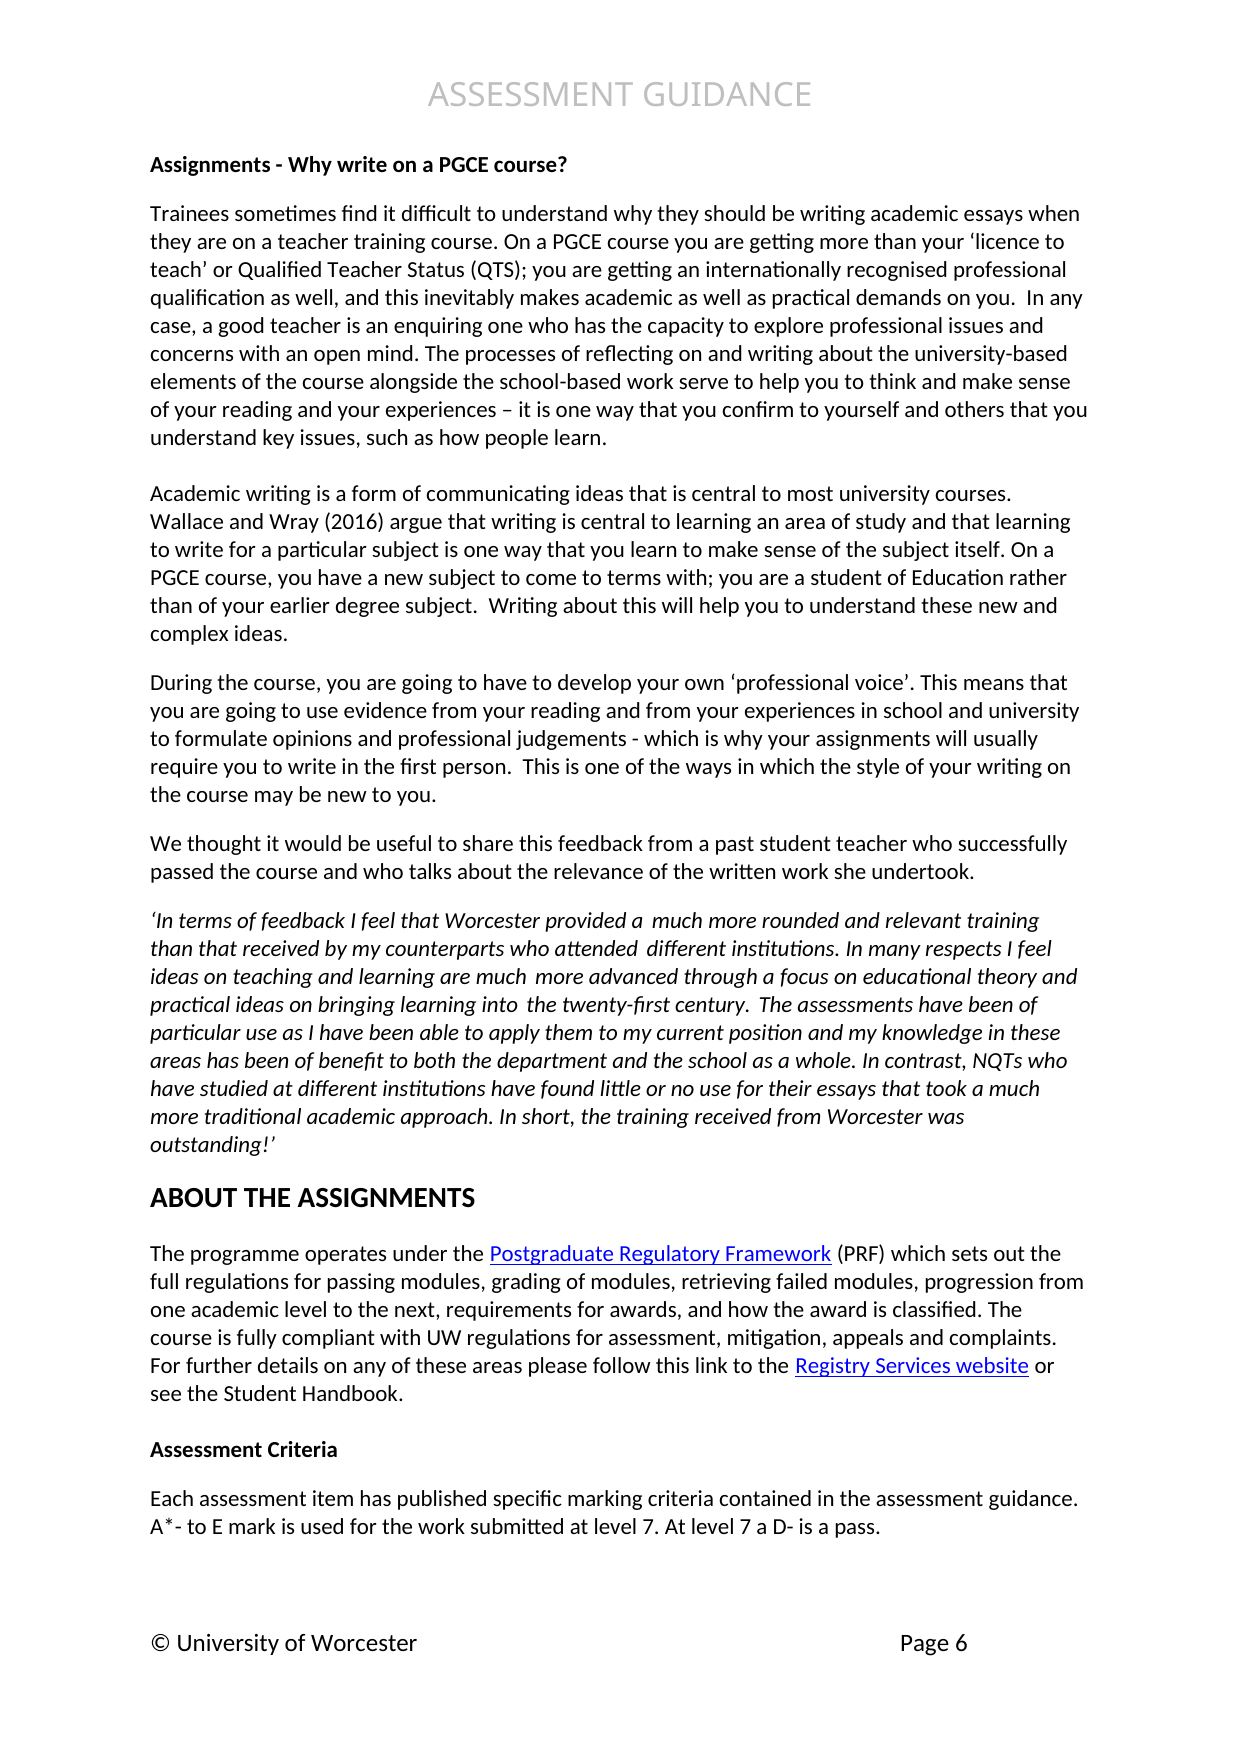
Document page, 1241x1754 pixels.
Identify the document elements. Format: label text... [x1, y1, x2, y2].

text Academic writing is a form of communicating ideas that is central to most university courses. Wallace and Wray (2016) argue that writing is central to learning an area of study and that learning to write for a particular subject is one way that you learn to make sense of the subject itself. On a PGCE course, you have a new subject to come to terms with; you are a student of Education rather than of your earlier degree subject. Writing about this will help you to understand these new and complex ideas. [150, 479, 1090, 647]
subtitle Assessment Criteria [150, 1436, 1090, 1464]
text During the course, you are going to have to develop your own ‘professional voice’. This means that you are going to use evidence from your reading and from your experiences in school and university to formulate opinions and professional judgements - which is why your assignments will usually require you to write in the first person. This is one of the ways in which the style of your writing on the course may be new to you. [150, 668, 1090, 808]
text We thought it would be useful to share this feedback from a past student teacher who successfully passed the course and who talks about the relevance of the written work she undertook. [150, 829, 1090, 885]
text Trainees sometimes find it difficult to understand why they should be writing academic essays when they are on a teacher training course. On a PGCE course you are getting more than your ‘licence to teach’ or Qualified Teacher Status (QTS); you are getting an internationally recognised professional qualification as well, and this inevitably makes academic as well as practical demands on you. In any case, a good teacher is an enquiring one who has the capacity to explore professional issues and concerns with an open mind. The processes of reflecting on and writing about the university-based elements of the course alongside the school-based work serve to help you to think and make sense of your reading and your experiences – it is one way that you confirm to yourself and others that you understand key issues, such as how people learn. [150, 199, 1090, 451]
text Each assessment item has published specific marking criteria contained in the assessment guidance. [150, 1484, 1090, 1512]
text ‘In terms of feedback I feel that Worcester provided a much more rounded and relevant training than that received by my counterparts who attended different institutions. In many respects I feel ideas on teaching and learning are much more advanced through a focus on educational theory and practical ideas on bringing learning into the twenty-first century. The assessments have been of particular use as I have been able to apply them to my current position and my knowledge in these areas has been of benefit to both the department and the school as a whole. In contrast, NQTs who have studied at different institutions have found little or no use for their essays that took a much more traditional academic approach. In short, the training received from Worcester was outstanding!’ [150, 906, 1090, 1158]
subtitle About the Assignments [150, 1179, 1090, 1214]
text A*- to E mark is used for the work submitted at level 7. At level 7 a D- is a pass. [150, 1512, 1090, 1541]
text The programme operates under the Postgraduate Regulatory Framework (PRF) which sets out the full regulations for passing modules, grading of modules, retrieving failed modules, progression from one academic level to the next, requirements for awards, and how the award is classified. The course is fully compliant with UW regulations for assessment, mitigation, appeals and complaints. For further details on any of these areas please follow this link to the Registry Services website or see the Student Handbook. [150, 1239, 1090, 1408]
subtitle Assignments - Why write on a PGCE course? [150, 150, 1090, 178]
